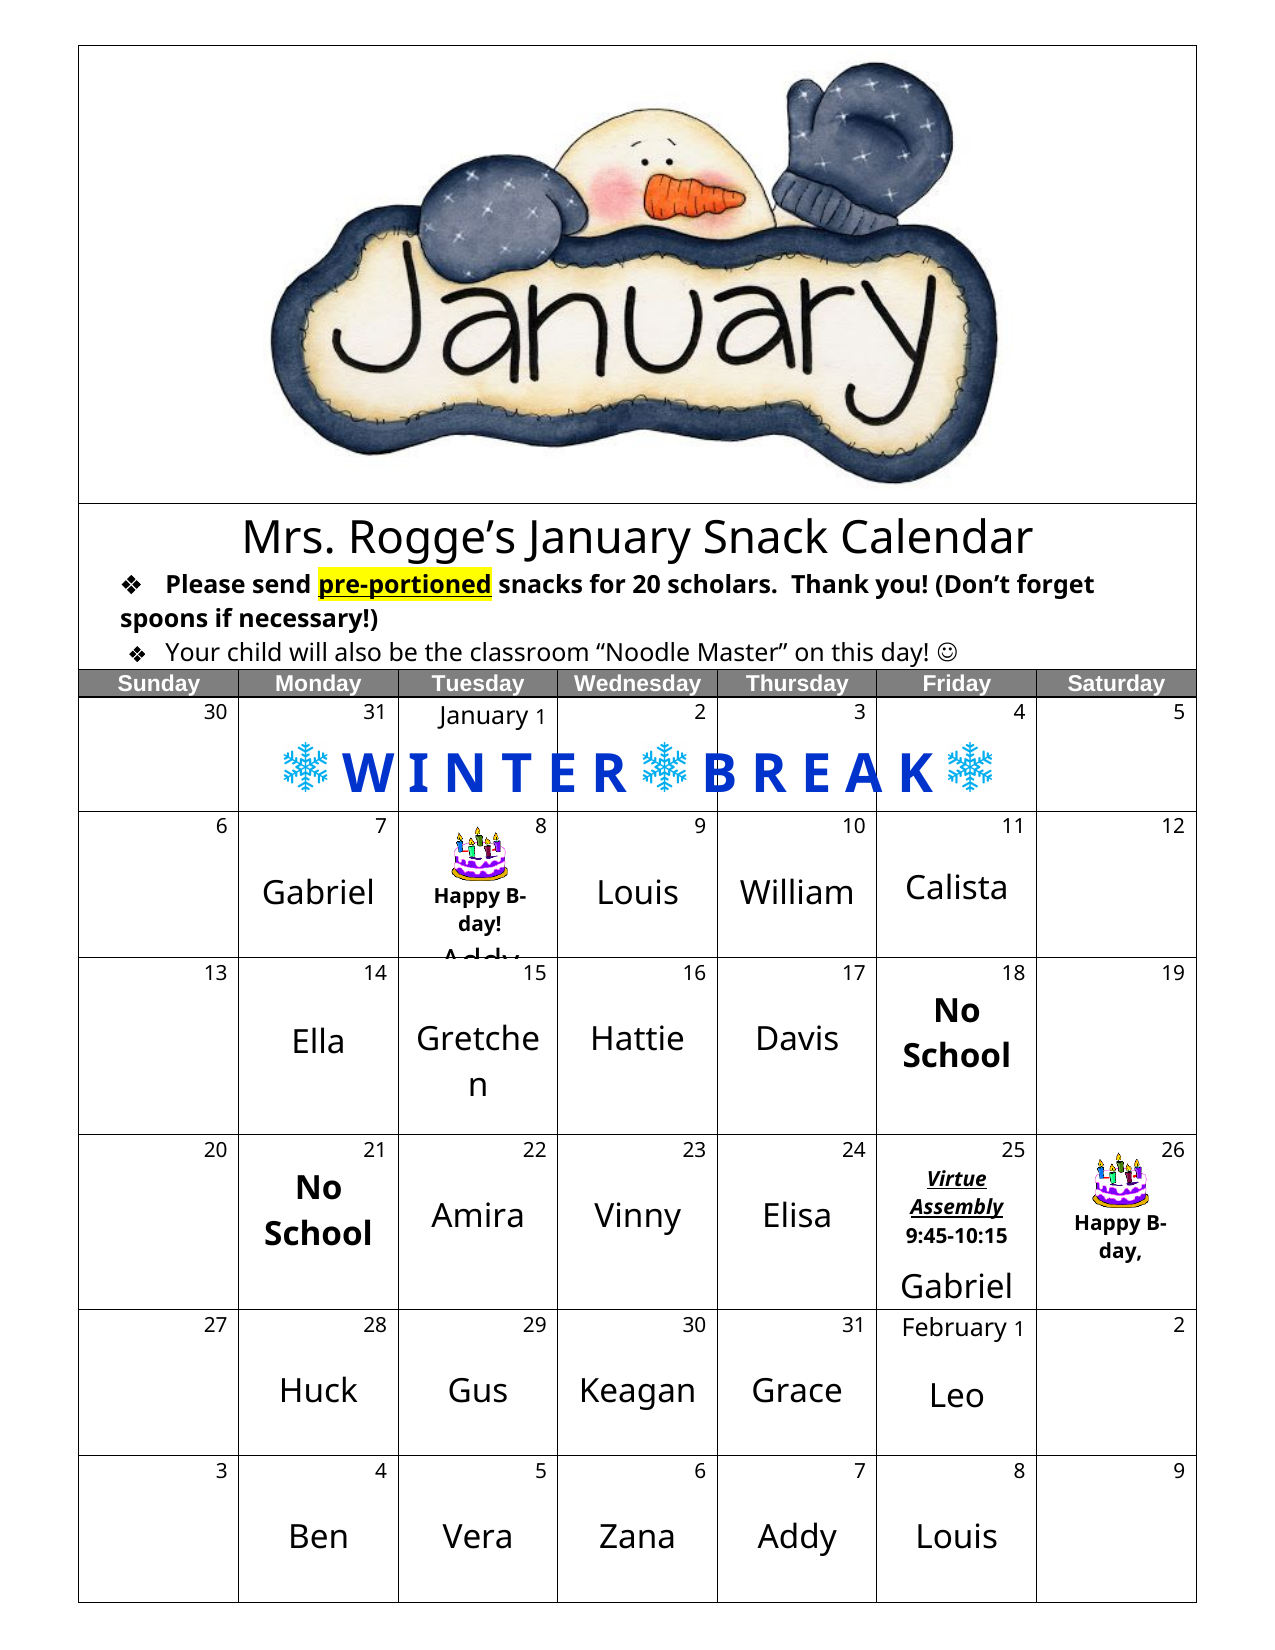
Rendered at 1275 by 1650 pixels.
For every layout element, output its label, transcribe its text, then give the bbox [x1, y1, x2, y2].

table_cell 20 [79, 1135, 238, 1309]
picture [666, 741, 687, 761]
picture [947, 773, 993, 793]
table_cell 6 [79, 812, 238, 957]
picture [641, 741, 663, 793]
table_cell 12 [1037, 812, 1196, 957]
table_cell 9 Louis [558, 812, 717, 957]
table_cell 4 [877, 698, 1036, 811]
picture [666, 773, 687, 793]
table_cell 29 Gus [399, 1310, 557, 1455]
table_cell 4 Ben [239, 1456, 398, 1602]
table_cell 11 Calista [877, 812, 1036, 957]
table_cell January 1 [399, 698, 557, 811]
table_cell 8 [399, 812, 557, 957]
table_cell 26 [1037, 1135, 1196, 1309]
table_cell Friday [877, 670, 1036, 696]
table_cell Sunday [79, 670, 238, 696]
table_cell 17 Davis [718, 958, 876, 1134]
table_cell 10 William [718, 812, 876, 957]
table_cell 2 [1037, 1310, 1196, 1455]
table_cell 9 [1037, 1456, 1196, 1602]
table_cell 28 Huck [239, 1310, 398, 1455]
table_cell Wednesday [558, 670, 717, 696]
table_cell 22 Amira [399, 1135, 557, 1309]
table_cell 23 Vinny [558, 1135, 717, 1309]
table_cell Thursday [718, 670, 876, 696]
table_cell 31 Grace [718, 1310, 876, 1455]
table_cell 8 Louis [877, 1456, 1036, 1602]
table_cell 5 Vera [399, 1456, 557, 1602]
table_cell 7 Gabriel [239, 812, 398, 957]
table_cell Saturday [1037, 670, 1196, 696]
table_cell 3 [79, 1456, 238, 1602]
table_cell 19 [1037, 958, 1196, 1134]
table_cell 31 [239, 698, 398, 811]
picture [307, 741, 328, 761]
picture [1092, 1152, 1149, 1208]
table_cell Monday [239, 670, 398, 696]
picture [262, 50, 1013, 499]
table_cell Tuesday [399, 670, 557, 696]
picture [947, 760, 959, 774]
table_cell 13 [79, 958, 238, 1134]
table_cell 2 [558, 698, 717, 811]
table_cell 3 [718, 698, 876, 811]
table_cell 6 Zana [558, 1456, 717, 1602]
picture [947, 741, 993, 761]
table_cell [79, 46, 1196, 503]
table_cell 14 Ella [239, 958, 398, 1134]
table_cell 16 Hattie [558, 958, 717, 1134]
picture [981, 760, 993, 774]
table_cell February 1 Leo [877, 1310, 1036, 1455]
table_cell 30 Keagan [558, 1310, 717, 1455]
table_cell 30 [79, 698, 238, 811]
table_cell 27 [79, 1310, 238, 1455]
picture [673, 760, 687, 774]
picture [307, 773, 328, 793]
table_cell 5 [1037, 698, 1196, 811]
picture [314, 760, 328, 774]
table_cell Mrs. Rogge’s January Snack Calendar Please send pre-portioned snacks for 20 scholars. Thank you! (Don’t forget spoons if necessary!) Your child will also be the classroom “Noodle Master” on this day! [79, 504, 1196, 669]
table_cell 18 No School [877, 958, 1036, 1134]
table_cell 25 Virtue Assembly 9:45-10:15 Gabriel [877, 1135, 1036, 1309]
picture [451, 826, 508, 881]
table_cell 15 Gretchen [399, 958, 557, 1134]
table_cell 7 Addy [718, 1456, 876, 1602]
table_cell 21 No School [239, 1135, 398, 1309]
picture [282, 741, 304, 793]
table_cell 24 Elisa [718, 1135, 876, 1309]
